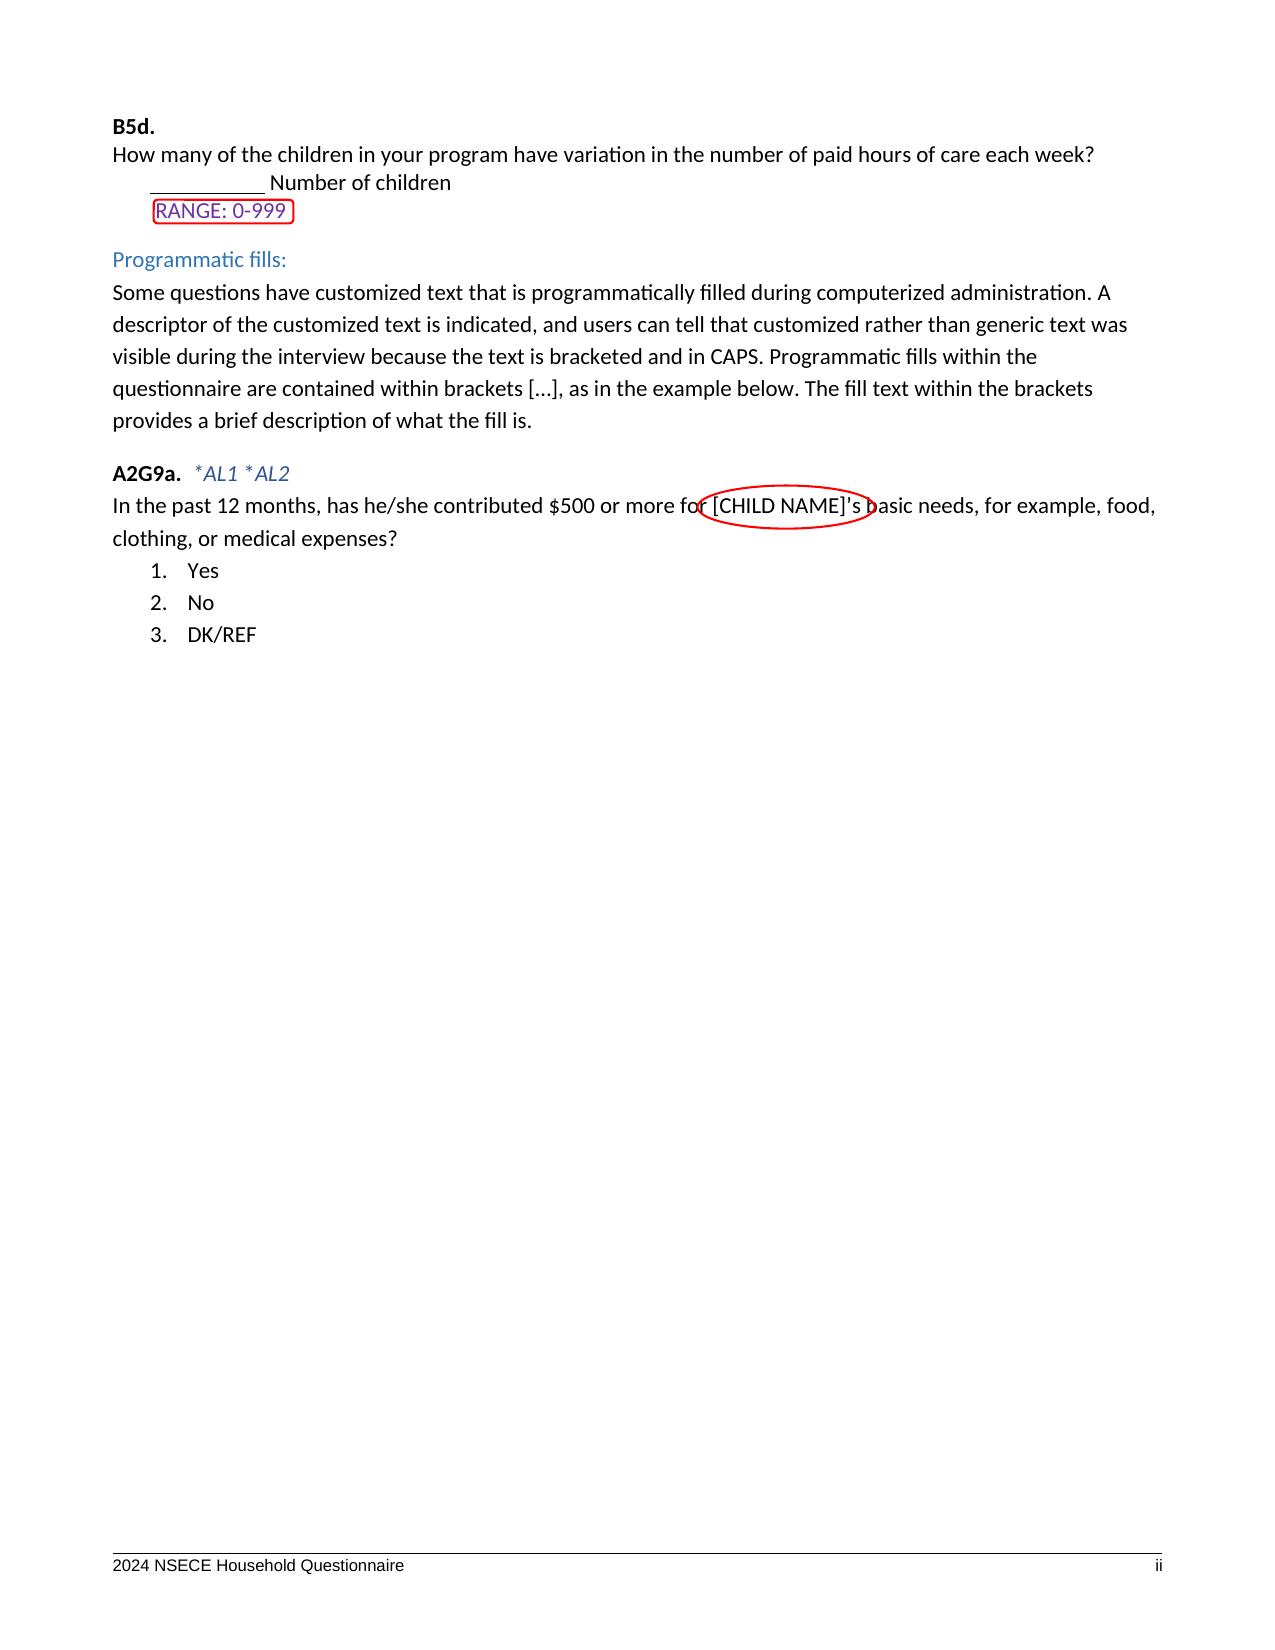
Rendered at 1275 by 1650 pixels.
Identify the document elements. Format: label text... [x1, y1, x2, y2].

text B5d. [112, 112, 1162, 141]
text Number of children [150, 168, 1162, 197]
list Yes [150, 556, 1162, 584]
text A2G9a. *AL1 *AL2 [112, 459, 1162, 487]
text Some questions have customized text that is programmatically filled during computerized administration. A descriptor of the customized text is indicated, and users can tell that customized rather than generic text was visible during the interview because the text is bracketed and in CAPS. Programmatic fills within the questionnaire are contained within brackets […], as in the example below. The fill text within the brackets provides a brief description of what the fill is. [112, 278, 1162, 434]
text In the past 12 months, has he/she contributed $500 or more for [CHILD NAME]’s basic needs, for example, food, clothing, or medical expenses? [112, 492, 1162, 552]
text How many of the children in your program have variation in the number of paid hours of care each week? [112, 141, 1162, 168]
subtitle Programmatic fills: [112, 245, 1162, 273]
list DK/REF [150, 620, 1162, 648]
text RANGE: 0-999 [150, 197, 1162, 224]
list No [150, 588, 1162, 616]
